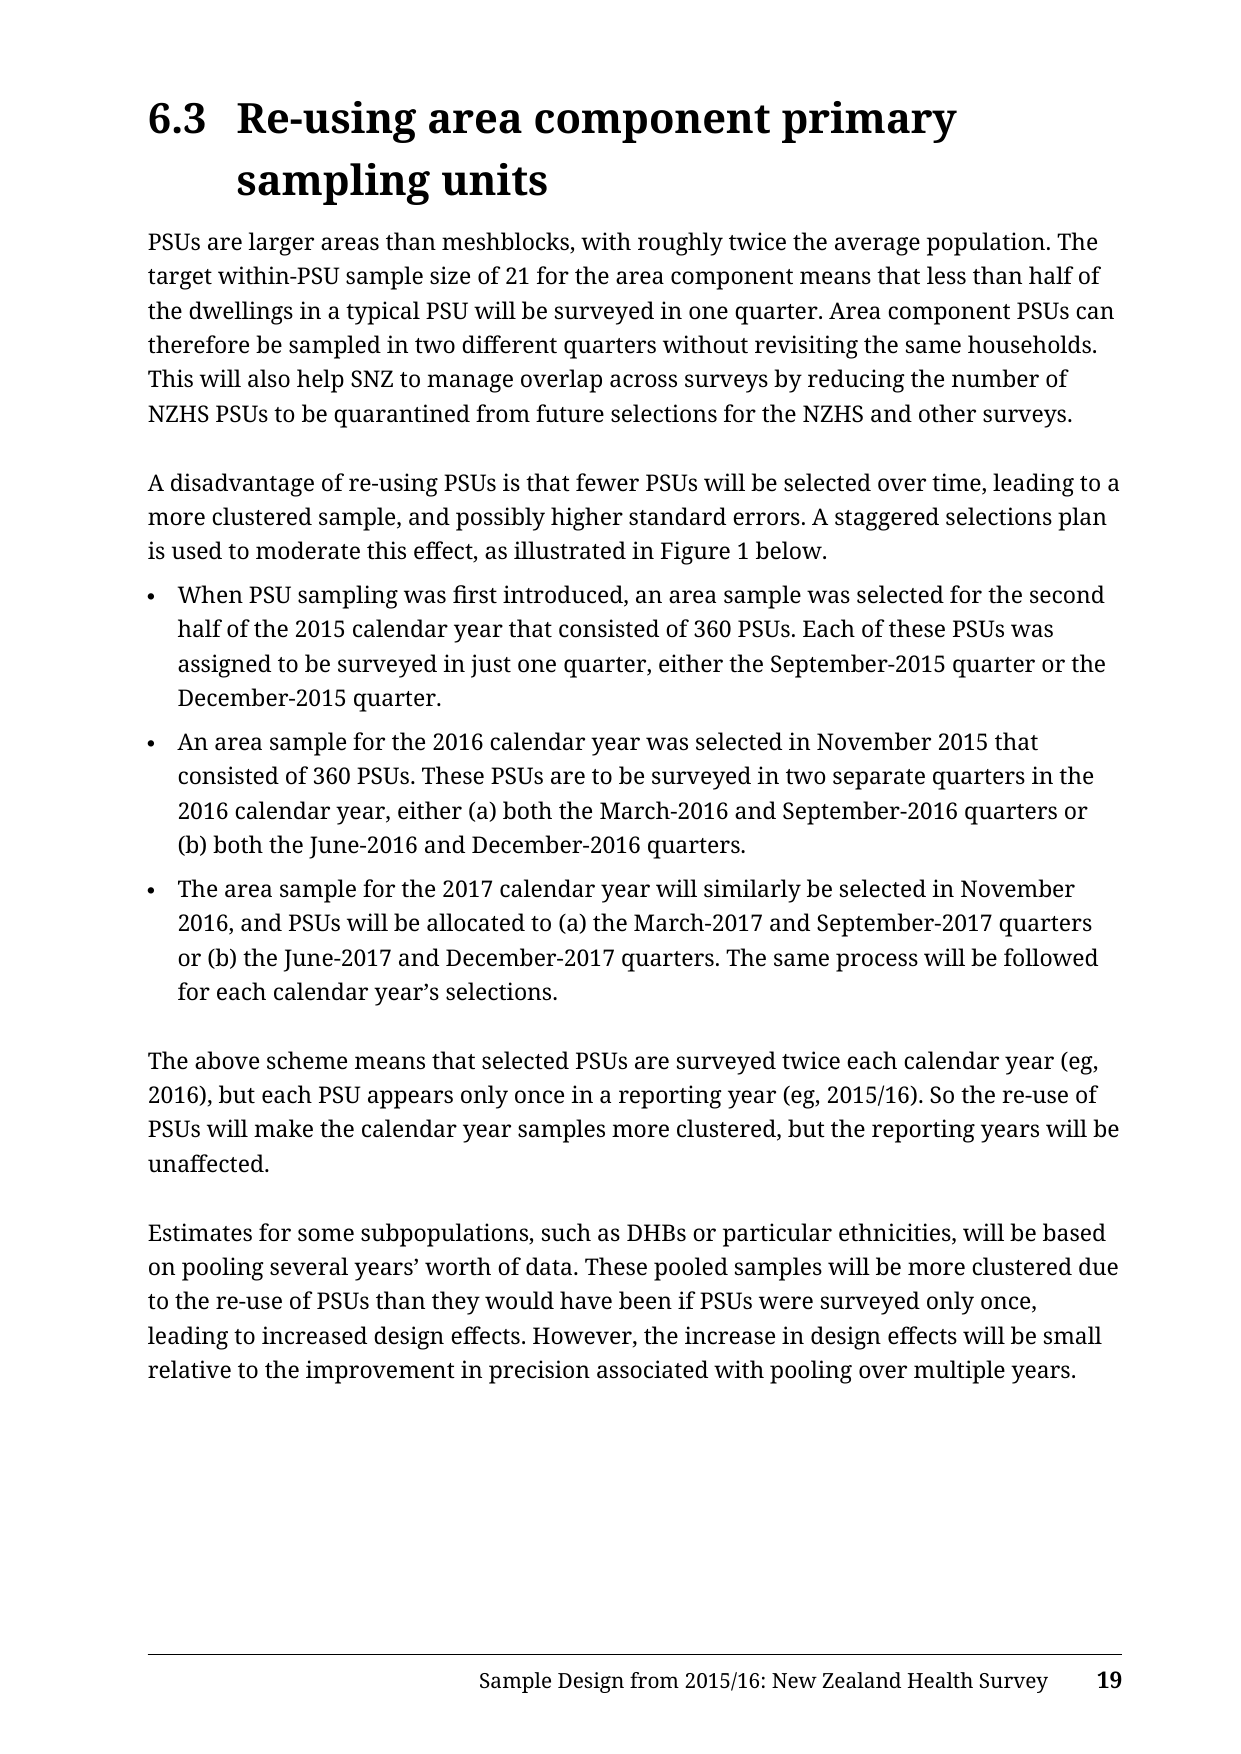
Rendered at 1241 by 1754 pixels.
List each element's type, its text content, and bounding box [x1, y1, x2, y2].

subtitle 6.3 Re-using area component primary sampling units [148, 89, 1122, 208]
text The above scheme means that selected PSUs are surveyed twice each calendar year (eg, 2016), but each PSU appears only once in a reporting year (eg, 2015/16). So the re-use of PSUs will make the calendar year samples more clustered, but the reporting years will be unaffected. [148, 1045, 1122, 1179]
text A disadvantage of re-using PSUs is that fewer PSUs will be selected over time, leading to a more clustered sample, and possibly higher standard errors. A staggered selections plan is used to moderate this effect, as illustrated in Figure 1 below. [148, 467, 1122, 567]
text Estimates for some subpopulations, such as DHBs or particular ethnicities, will be based on pooling several years’ worth of data. These pooled samples will be more clustered due to the re-use of PSUs than they would have been if PSUs were surveyed only once, leading to increased design effects. However, the increase in design effects will be small relative to the improvement in precision associated with pooling over multiple years. [148, 1217, 1122, 1385]
text When PSU sampling was first introduced, an area sample was selected for the second half of the 2015 calendar year that consisted of 360 PSUs. Each of these PSUs was assigned to be surveyed in just one quarter, either the September-2015 quarter or the December-2015 quarter. [148, 579, 1122, 713]
text An area sample for the 2016 calendar year was selected in November 2015 that consisted of 360 PSUs. These PSUs are to be surveyed in two separate quarters in the 2016 calendar year, either (a) both the March-2016 and September-2016 quarters or (b) both the June-2016 and December-2016 quarters. [148, 726, 1122, 860]
text The area sample for the 2017 calendar year will similarly be selected in November 2016, and PSUs will be allocated to (a) the March-2017 and September-2017 quarters or (b) the June-2017 and December-2017 quarters. The same process will be followed for each calendar year’s selections. [148, 873, 1122, 1007]
text PSUs are larger areas than meshblocks, with roughly twice the average population. The target within-PSU sample size of 21 for the area component means that less than half of the dwellings in a typical PSU will be surveyed in one quarter. Area component PSUs can therefore be sampled in two different quarters without revisiting the same households. This will also help SNZ to manage overlap across surveys by reducing the number of NZHS PSUs to be quarantined from future selections for the NZHS and other surveys. [148, 226, 1122, 429]
